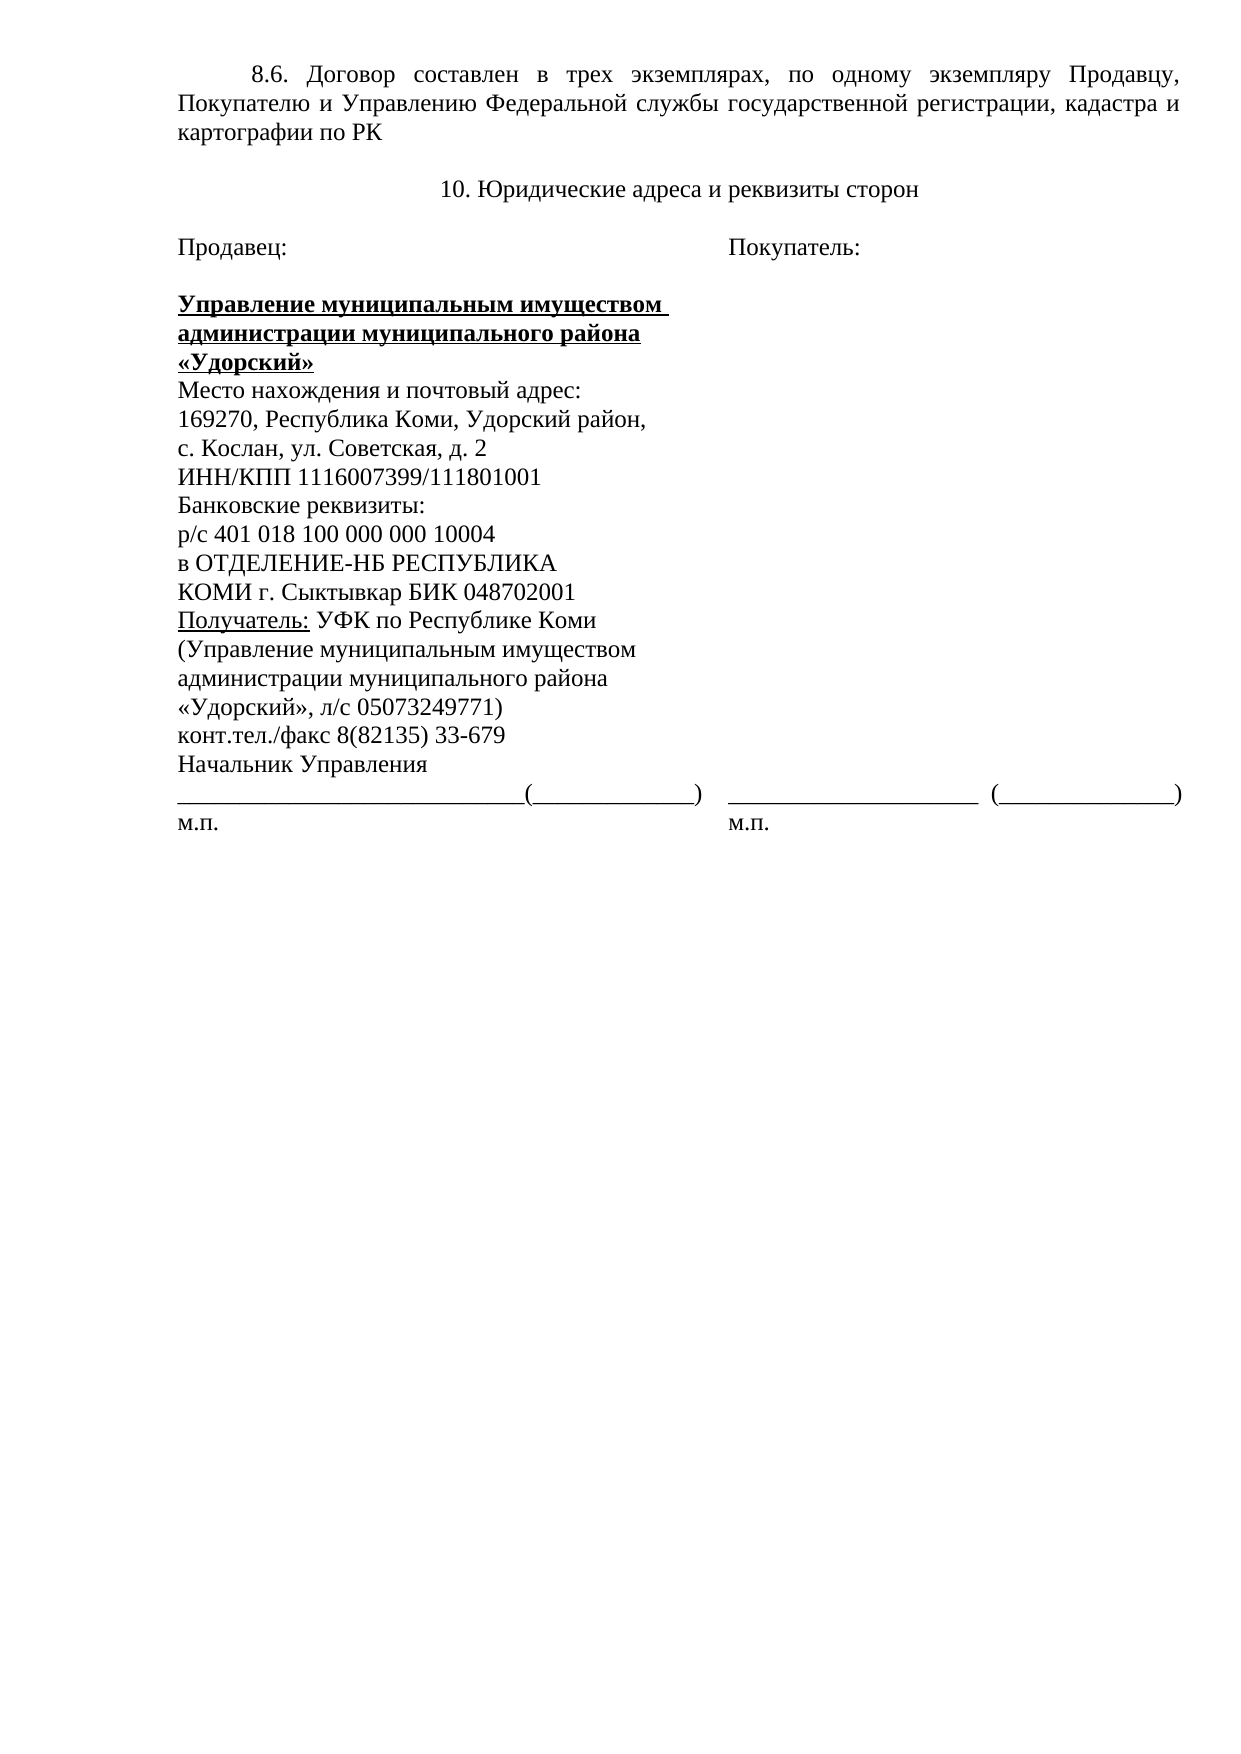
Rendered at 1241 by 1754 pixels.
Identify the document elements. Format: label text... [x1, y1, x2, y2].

text 10. Юридические адреса и реквизиты сторон [177, 174, 1181, 203]
table_header Продавец: [170, 232, 721, 289]
table_header Покупатель: [721, 232, 1196, 289]
table_cell ____________________ (______________) м.п. [721, 289, 1196, 864]
text 8.6. Договор составлен в трех экземплярах, по одному экземпляру Продавцу, Покупателю и Управлению Федеральной службы государственной регистрации, кадастра и картографии по РК [177, 59, 1181, 145]
table_cell Управление муниципальным имуществом администрации муниципального района «Удорский» Место нахождения и почтовый адрес: 169270, Республика Коми, Удорский район, с. Кослан, ул. Советская, д. 2 ИНН/КПП 1116007399/111801001 Банковские реквизиты: р/с 401 018 100 000 000 10004 в ОТДЕЛЕНИЕ-НБ РЕСПУБЛИКА КОМИ г. Сыктывкар БИК 048702001 Получатель: УФК по Республике Коми (Управление муниципальным имуществом администрации муниципального района «Удорский», л/с 05073249771) конт.тел./факс 8(82135) 33-679 Начальник Управления ____________________________(_____________) м.п. [170, 289, 721, 864]
